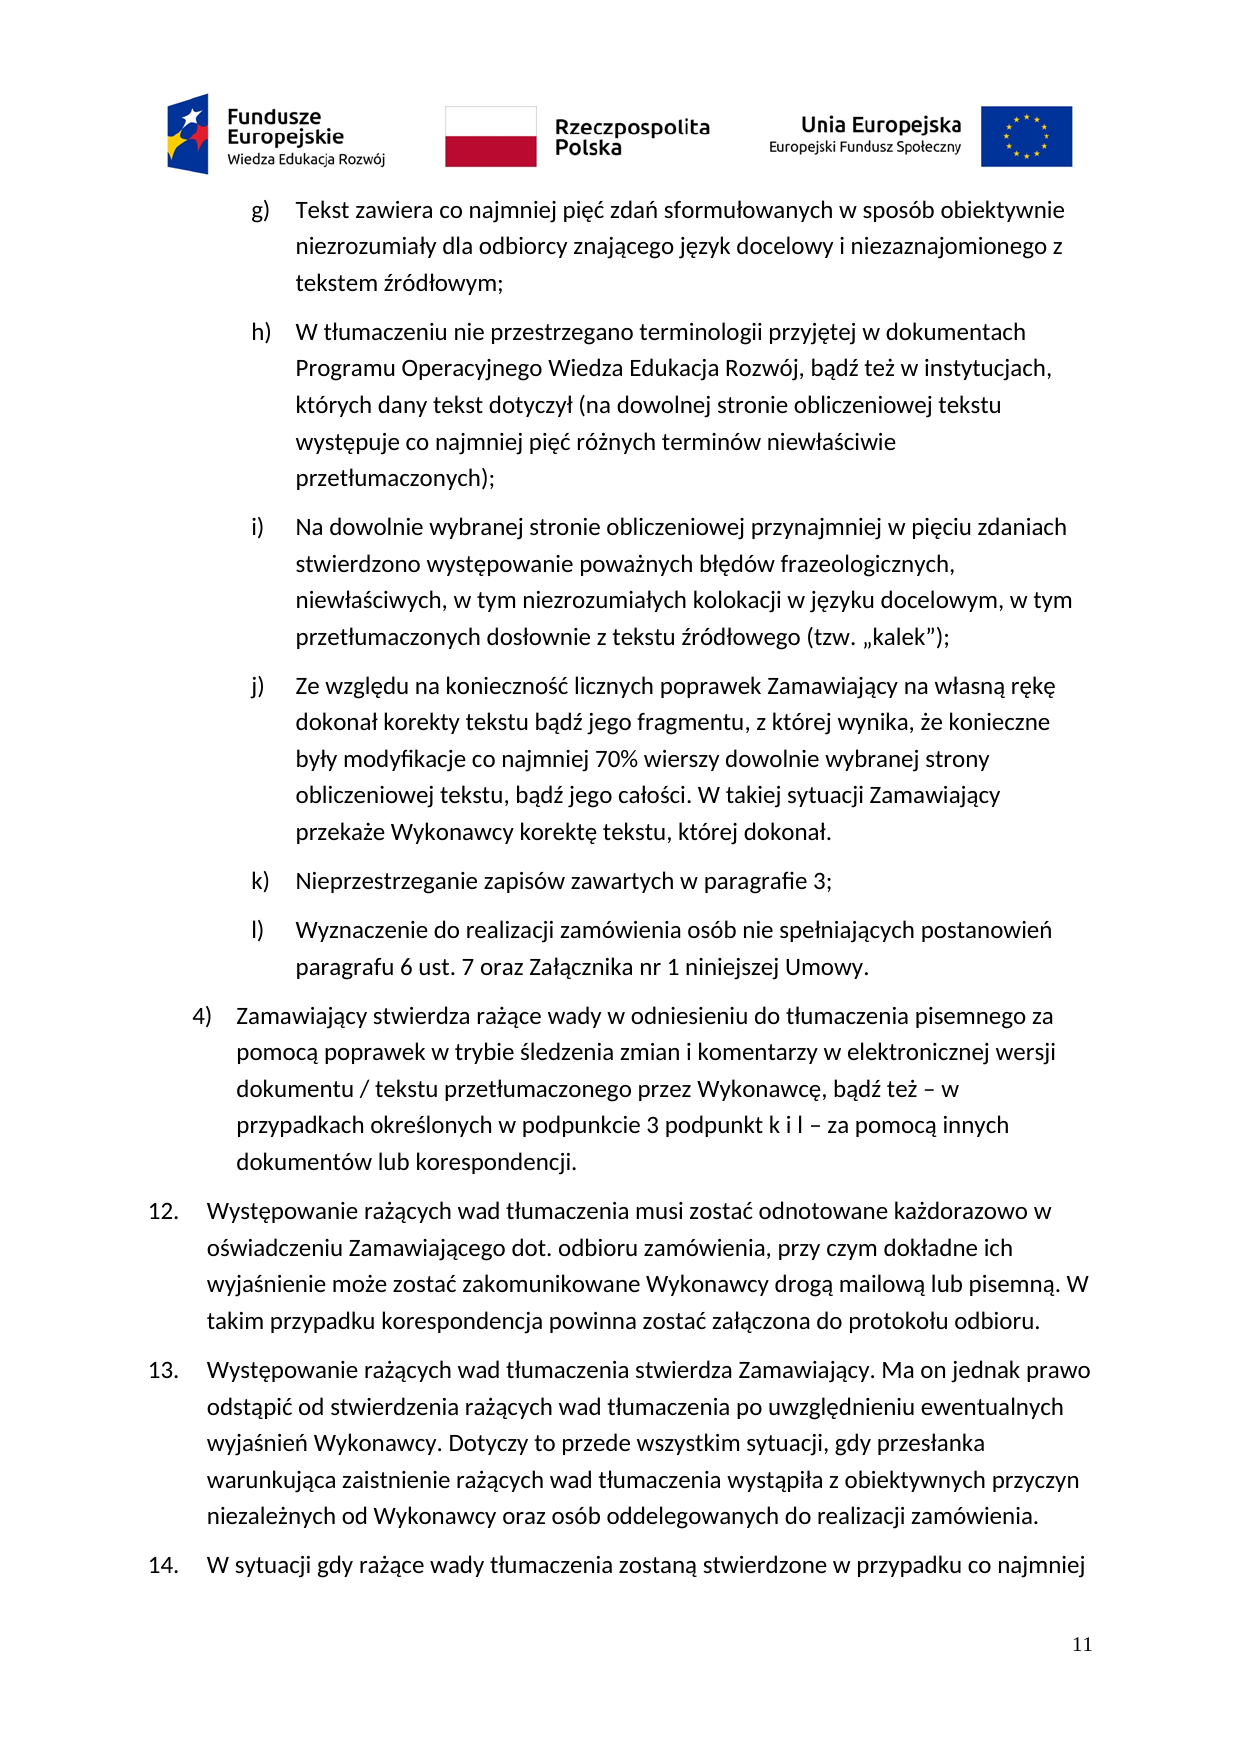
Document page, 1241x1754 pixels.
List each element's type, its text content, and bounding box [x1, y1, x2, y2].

picture [147, 73, 1092, 194]
list Na dowolnie wybranej stronie obliczeniowej przynajmniej w pięciu zdaniach stwierdzono występowanie poważnych błędów frazeologicznych, niewłaściwych, w tym niezrozumiałych kolokacji w języku docelowym, w tym przetłumaczonych dosłownie z tekstu źródłowego (tzw. „kalek”); [251, 511, 1093, 651]
list Tekst zawiera co najmniej pięć zdań sformułowanych w sposób obiektywnie niezrozumiały dla odbiorcy znającego język docelowy i niezaznajomionego z tekstem źródłowym; [251, 194, 1093, 297]
list Występowanie rażących wad tłumaczenia stwierdza Zamawiający. Ma on jednak prawo odstąpić od stwierdzenia rażących wad tłumaczenia po uwzględnieniu ewentualnych wyjaśnień Wykonawcy. Dotyczy to przede wszystkim sytuacji, gdy przesłanka warunkująca zaistnienie rażących wad tłumaczenia wystąpiła z obiektywnych przyczyn niezależnych od Wykonawcy oraz osób oddelegowanych do realizacji zamówienia. [148, 1354, 1093, 1531]
list Wyznaczenie do realizacji zamówienia osób nie spełniających postanowień paragrafu 6 ust. 7 oraz Załącznika nr 1 niniejszej Umowy. [251, 914, 1093, 981]
list Ze względu na konieczność licznych poprawek Zamawiający na własną rękę dokonał korekty tekstu bądź jego fragmentu, z której wynika, że konieczne były modyfikacje co najmniej 70% wierszy dowolnie wybranej strony obliczeniowej tekstu, bądź jego całości. W takiej sytuacji Zamawiający przekaże Wykonawcy korektę tekstu, której dokonał. [251, 670, 1093, 847]
list Zamawiający stwierdza rażące wady w odniesieniu do tłumaczenia pisemnego za pomocą poprawek w trybie śledzenia zmian i komentarzy w elektronicznej wersji dokumentu / tekstu przetłumaczonego przez Wykonawcę, bądź też – w przypadkach określonych w podpunkcie 3 podpunkt k i l – za pomocą innych dokumentów lub korespondencji. [192, 1000, 1093, 1177]
list Występowanie rażących wad tłumaczenia musi zostać odnotowane każdorazowo w oświadczeniu Zamawiającego dot. odbioru zamówienia, przy czym dokładne ich wyjaśnienie może zostać zakomunikowane Wykonawcy drogą mailową lub pisemną. W takim przypadku korespondencja powinna zostać załączona do protokołu odbioru. [148, 1195, 1093, 1336]
list W tłumaczeniu nie przestrzegano terminologii przyjętej w dokumentach Programu Operacyjnego Wiedza Edukacja Rozwój, bądź też w instytucjach, których dany tekst dotyczył (na dowolnej stronie obliczeniowej tekstu występuje co najmniej pięć różnych terminów niewłaściwie przetłumaczonych); [251, 316, 1093, 493]
list Nieprzestrzeganie zapisów zawartych w paragrafie 3; [251, 865, 1093, 896]
